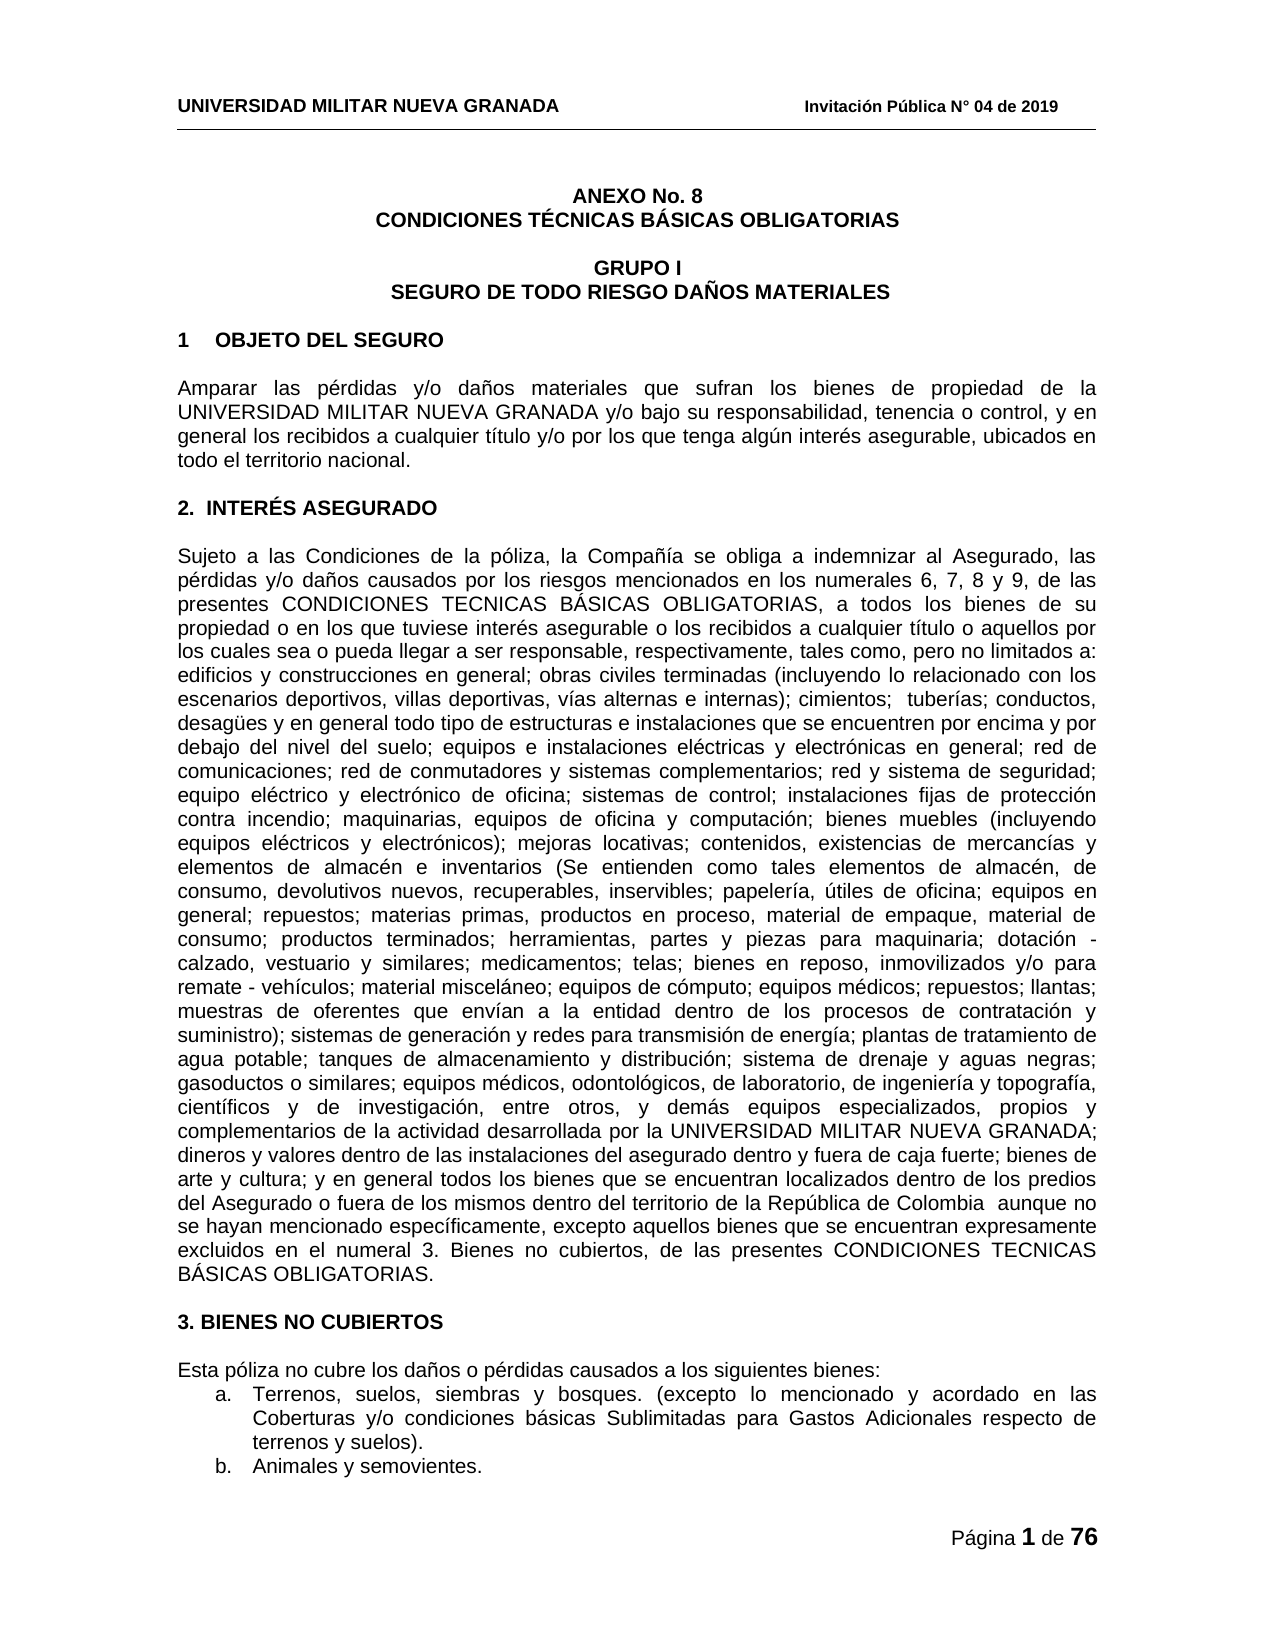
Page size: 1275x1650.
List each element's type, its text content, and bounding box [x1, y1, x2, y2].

text Sujeto a las Condiciones de la póliza, la Compañía se obliga a indemnizar al Asegurado, las pérdidas y/o daños causados por los riesgos mencionados en los numerales 6, 7, 8 y 9, de las presentes CONDICIONES TECNICAS BÁSICAS OBLIGATORIAS, a todos los bienes de su propiedad o en los que tuviese interés asegurable o los recibidos a cualquier título o aquellos por los cuales sea o pueda llegar a ser responsable, respectivamente, tales como, pero no limitados a: edificios y construcciones en general; obras civiles terminadas (incluyendo lo relacionado con los escenarios deportivos, villas deportivas, vías alternas e internas); cimientos; tuberías; conductos, desagües y en general todo tipo de estructuras e instalaciones que se encuentren por encima y por debajo del nivel del suelo; equipos e instalaciones eléctricas y electrónicas en general; red de comunicaciones; red de conmutadores y sistemas complementarios; red y sistema de seguridad; equipo eléctrico y electrónico de oficina; sistemas de control; instalaciones fijas de protección contra incendio; maquinarias, equipos de oficina y computación; bienes muebles (incluyendo equipos eléctricos y electrónicos); mejoras locativas; contenidos, existencias de mercancías y elementos de almacén e inventarios (Se entienden como tales elementos de almacén, de consumo, devolutivos nuevos, recuperables, inservibles; papelería, útiles de oficina; equipos en general; repuestos; materias primas, productos en proceso, material de empaque, material de consumo; productos terminados; herramientas, partes y piezas para maquinaria; dotación - calzado, vestuario y similares; medicamentos; telas; bienes en reposo, inmovilizados y/o para remate - vehículos; material misceláneo; equipos de cómputo; equipos médicos; repuestos; llantas; muestras de oferentes que envían a la entidad dentro de los procesos de contratación y suministro); sistemas de generación y redes para transmisión de energía; plantas de tratamiento de agua potable; tanques de almacenamiento y distribución; sistema de drenaje y aguas negras; gasoductos o similares; equipos médicos, odontológicos, de laboratorio, de ingeniería y topografía, científicos y de investigación, entre otros, y demás equipos especializados, propios y complementarios de la actividad desarrollada por la UNIVERSIDAD MILITAR NUEVA GRANADA; dineros y valores dentro de las instalaciones del asegurado dentro y fuera de caja fuerte; bienes de arte y cultura; y en general todos los bienes que se encuentran localizados dentro de los predios del Asegurado o fuera de los mismos dentro del territorio de la República de Colombia aunque no se hayan mencionado específicamente, excepto aquellos bienes que se encuentran expresamente excluidos en el numeral 3. Bienes no cubiertos, de las presentes CONDICIONES TECNICAS BÁSICAS OBLIGATORIAS. [177, 543, 1098, 1286]
text SEGURO DE TODO RIESGO DAÑOS MATERIALES [177, 280, 1098, 304]
text ANEXO No. 8 [177, 184, 1098, 208]
text 3. BIENES NO CUBIERTOS [177, 1310, 1098, 1334]
list Animales y semovientes. [215, 1454, 1098, 1478]
text Amparar las pérdidas y/o daños materiales que sufran los bienes de propiedad de la UNIVERSIDAD MILITAR NUEVA GRANADA y/o bajo su responsabilidad, tenencia o control, y en general los recibidos a cualquier título y/o por los que tenga algún interés asegurable, ubicados en todo el territorio nacional. [177, 376, 1098, 472]
text CONDICIONES TÉCNICAS BÁSICAS OBLIGATORIAS [177, 208, 1098, 232]
list Terrenos, suelos, siembras y bosques. (excepto lo mencionado y acordado en las Coberturas y/o condiciones básicas Sublimitadas para Gastos Adicionales respecto de terrenos y suelos). [215, 1382, 1098, 1454]
list OBJETO DEL SEGURO [177, 328, 1098, 352]
text GRUPO I [177, 256, 1098, 280]
text Esta póliza no cubre los daños o pérdidas causados a los siguientes bienes: [177, 1358, 1098, 1382]
text 2. INTERÉS ASEGURADO [177, 496, 1098, 519]
